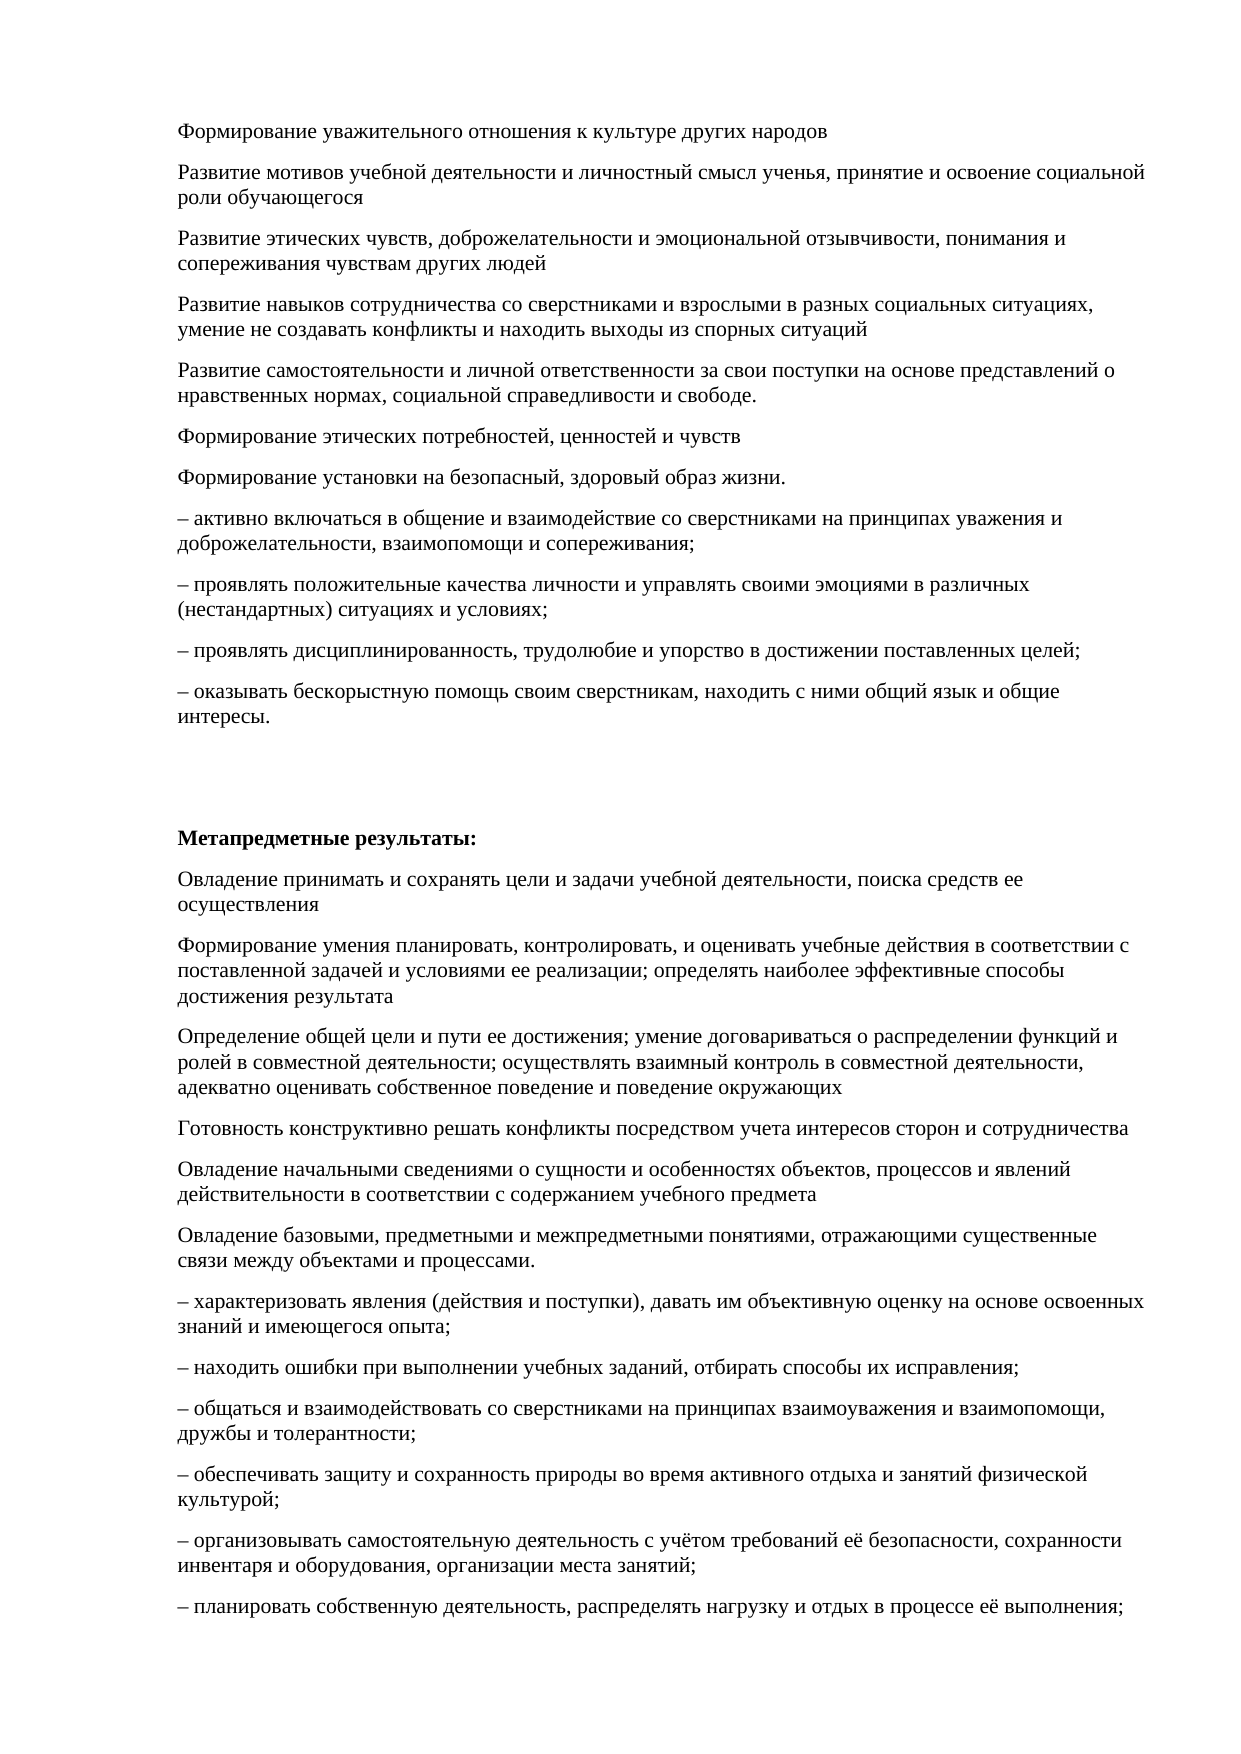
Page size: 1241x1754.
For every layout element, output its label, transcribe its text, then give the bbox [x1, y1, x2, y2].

text – активно включаться в общение и взаимодействие со сверстниками на принципах уважения и доброжелательности, взаимопомощи и сопереживания; [177, 505, 1152, 555]
text Развитие самостоятельности и личной ответственности за свои поступки на основе представлений о нравственных нормах, социальной справедливости и свободе. [177, 357, 1152, 407]
text Овладение начальными сведениями о сущности и особенностях объектов, процессов и явлений действительности в соответствии с содержанием учебного предмета [177, 1156, 1152, 1206]
text Метапредметные результаты: [177, 825, 1152, 851]
text – обеспечивать защиту и сохранность природы во время активного отдыха и занятий физической культурой; [177, 1461, 1152, 1511]
text Готовность конструктивно решать конфликты посредством учета интересов сторон и сотрудничества [177, 1115, 1152, 1140]
text – планировать собственную деятельность, распределять нагрузку и отдых в процессе её выполнения; [177, 1593, 1152, 1618]
text Развитие этических чувств, доброжелательности и эмоциональной отзывчивости, понимания и сопереживания чувствам других людей [177, 225, 1152, 275]
text Овладение базовыми, предметными и межпредметными понятиями, отражающими существенные связи между объектами и процессами. [177, 1222, 1152, 1272]
text – оказывать бескорыстную помощь своим сверстникам, находить с ними общий язык и общие интересы. [177, 678, 1152, 728]
text Развитие навыков сотрудничества со сверстниками и взрослыми в разных социальных ситуациях, умение не создавать конфликты и находить выходы из спорных ситуаций [177, 291, 1152, 341]
text – характеризовать явления (действия и поступки), давать им объективную оценку на основе освоенных знаний и имеющегося опыта; [177, 1288, 1152, 1338]
text – проявлять дисциплинированность, трудолюбие и упорство в достижении поставленных целей; [177, 637, 1152, 662]
text – проявлять положительные качества личности и управлять своими эмоциями в различных (нестандартных) ситуациях и условиях; [177, 571, 1152, 621]
text Формирование умения планировать, контролировать, и оценивать учебные действия в соответствии с поставленной задачей и условиями ее реализации; определять наиболее эффективные способы достижения результата [177, 932, 1152, 1008]
text Овладение принимать и сохранять цели и задачи учебной деятельности, поиска средств ее осуществления [177, 866, 1152, 917]
text Формирование установки на безопасный, здоровый образ жизни. [177, 464, 1152, 489]
text – находить ошибки при выполнении учебных заданий, отбирать способы их исправления; [177, 1354, 1152, 1379]
text – организовывать самостоятельную деятельность с учётом требований её безопасности, сохранности инвентаря и оборудования, организации места занятий; [177, 1527, 1152, 1577]
text Формирование этических потребностей, ценностей и чувств [177, 423, 1152, 448]
text Развитие мотивов учебной деятельности и личностный смысл ученья, принятие и освоение социальной роли обучающегося [177, 159, 1152, 209]
text – общаться и взаимодействовать со сверстниками на принципах взаимоуважения и взаимопомощи, дружбы и толерантности; [177, 1394, 1152, 1445]
text Формирование уважительного отношения к культуре других народов [177, 118, 1152, 143]
text Определение общей цели и пути ее достижения; умение договариваться о распределении функций и ролей в совместной деятельности; осуществлять взаимный контроль в совместной деятельности, адекватно оценивать собственное поведение и поведение окружающих [177, 1023, 1152, 1099]
